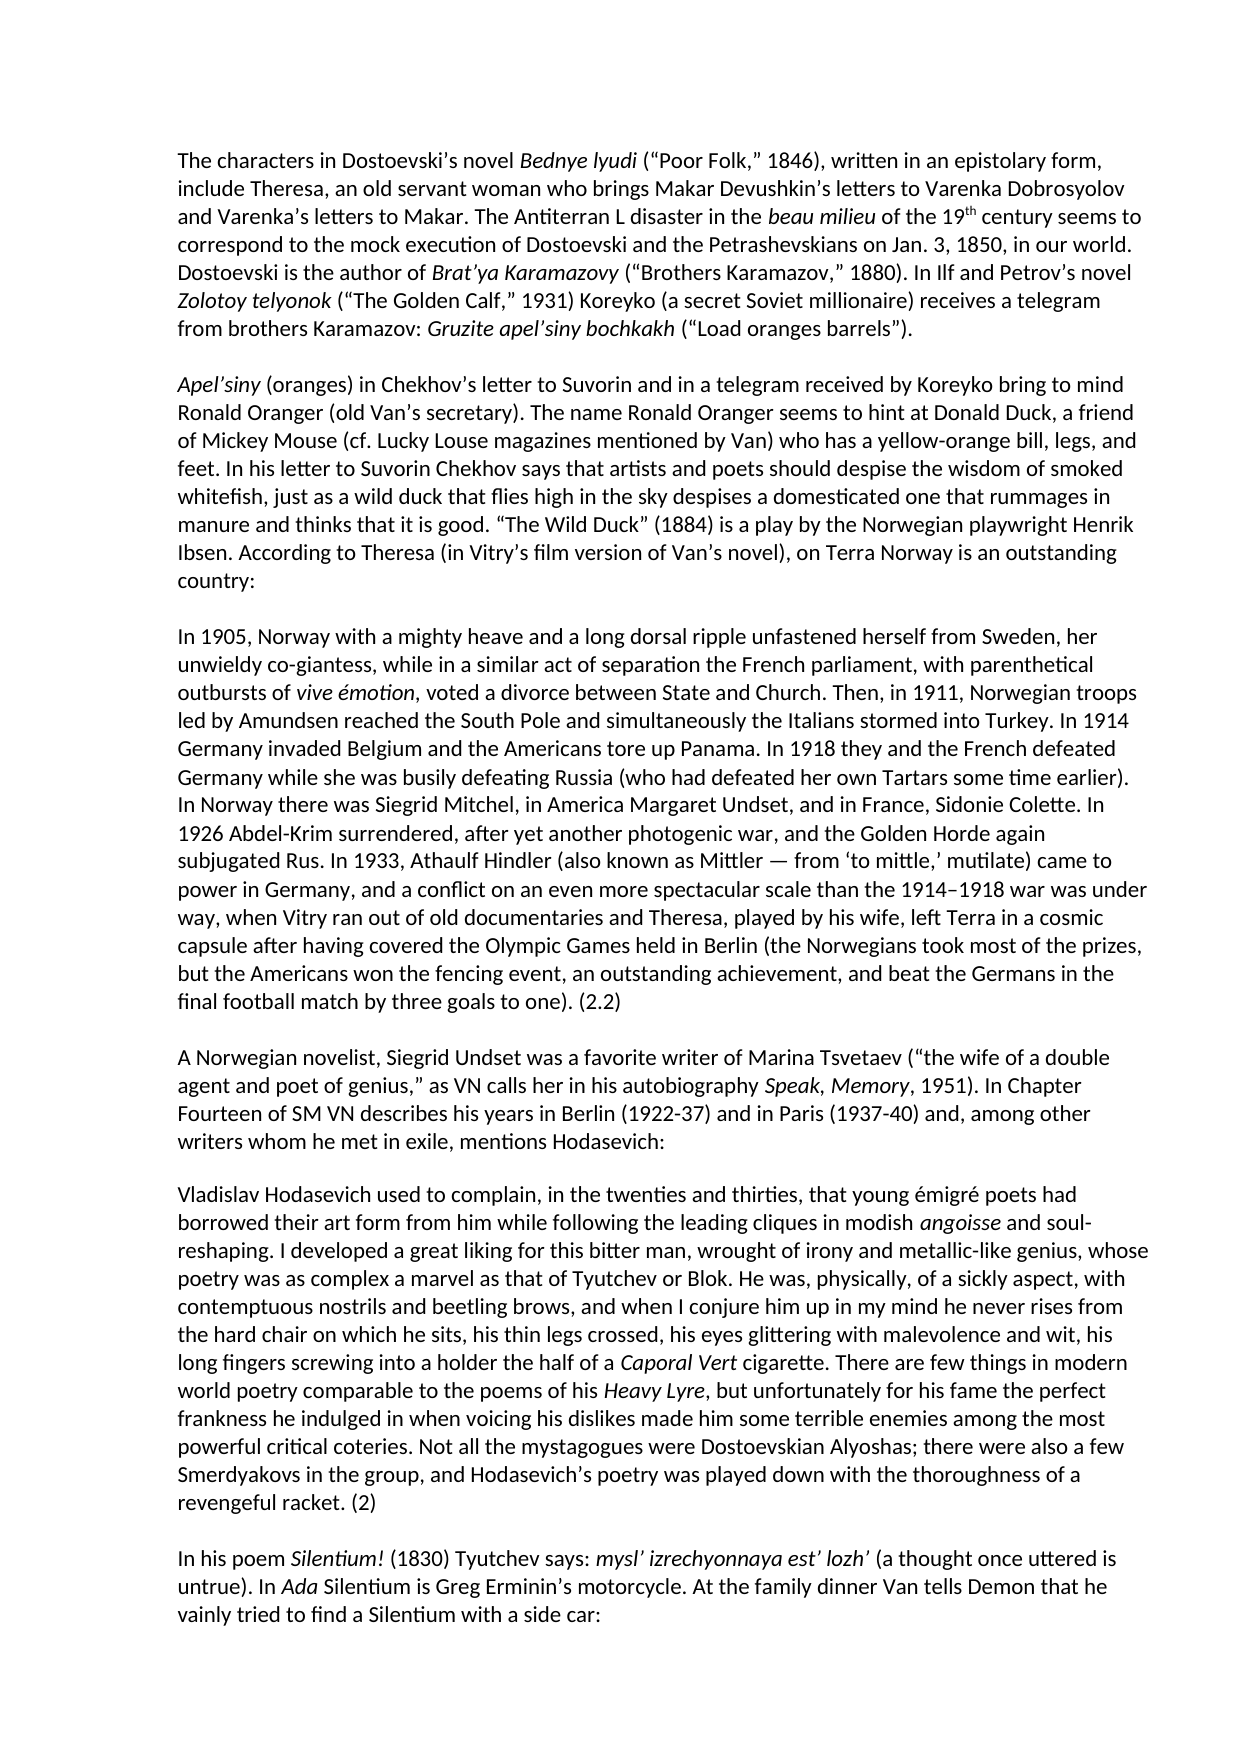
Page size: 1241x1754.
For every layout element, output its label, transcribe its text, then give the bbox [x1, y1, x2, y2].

text Apel’siny (oranges) in Chekhov’s letter to Suvorin and in a telegram received by Koreyko bring to mind Ronald Oranger (old Van’s secretary). The name Ronald Oranger seems to hint at Donald Duck, a friend of Mickey Mouse (cf. Lucky Louse magazines mentioned by Van) who has a yellow-orange bill, legs, and feet. In his letter to Suvorin Chekhov says that artists and poets should despise the wisdom of smoked whitefish, just as a wild duck that flies high in the sky despises a domesticated one that rummages in manure and thinks that it is good. “The Wild Duck” (1884) is a play by the Norwegian playwright Henrik Ibsen. According to Theresa (in Vitry’s film version of Van’s novel), on Terra Norway is an outstanding country: [177, 370, 1152, 594]
text Vladislav Hodasevich used to complain, in the twenties and thirties, that young émigré poets had borrowed their art form from him while following the leading cliques in modish angoisse and soul-reshaping. I developed a great liking for this bitter man, wrought of irony and metallic-like genius, whose poetry was as complex a marvel as that of Tyutchev or Blok. He was, physically, of a sickly aspect, with contemptuous nostrils and beetling brows, and when I conjure him up in my mind he never rises from the hard chair on which he sits, his thin legs crossed, his eyes glittering with malevolence and wit, his long fingers screwing into a holder the half of a Caporal Vert cigarette. There are few things in modern world poetry comparable to the poems of his Heavy Lyre, but unfortunately for his fame the perfect frankness he indulged in when voicing his dislikes made him some terrible enemies among the most powerful critical coteries. Not all the mystagogues were Dostoevskian Alyoshas; there were also a few Smerdyakovs in the group, and Hodasevich’s poetry was played down with the thoroughness of a revengeful racket. (2) [177, 1180, 1152, 1516]
text In his poem Silentium! (1830) Tyutchev says: mysl’ izrechyonnaya est’ lozh’ (a thought once uttered is untrue). In Ada Silentium is Greg Erminin’s motorcycle. At the family dinner Van tells Demon that he vainly tried to find a Silentium with a side car: [177, 1544, 1152, 1628]
text A Norwegian novelist, Siegrid Undset was a favorite writer of Marina Tsvetaev (“the wife of a double agent and poet of genius,” as VN calls her in his autobiography Speak, Memory, 1951). In Chapter Fourteen of SM VN describes his years in Berlin (1922-37) and in Paris (1937-40) and, among other writers whom he met in exile, mentions Hodasevich: [177, 1015, 1152, 1155]
text In 1905, Norway with a mighty heave and a long dorsal ripple unfastened herself from Sweden, her unwieldy co-giantess, while in a similar act of separation the French parliament, with parenthetical outbursts of vive émotion, voted a divorce between State and Church. Then, in 1911, Norwegian troops led by Amundsen reached the South Pole and simultaneously the Italians stormed into Turkey. In 1914 Germany invaded Belgium and the Americans tore up Panama. In 1918 they and the French defeated Germany while she was busily defeating Russia (who had defeated her own Tartars some time earlier). In Norway there was Siegrid Mitchel, in America Margaret Undset, and in France, Sidonie Colette. In 1926 Abdel-Krim surrendered, after yet another photogenic war, and the Golden Horde again subjugated Rus. In 1933, Athaulf Hindler (also known as Mittler — from ‘to mittle,’ mutilate) came to power in Germany, and a conflict on an even more spectacular scale than the 1914–1918 war was under way, when Vitry ran out of old documentaries and Theresa, played by his wife, left Terra in a cosmic capsule after having covered the Olympic Games held in Berlin (the Norwegians took most of the prizes, but the Americans won the fencing event, an outstanding achievement, and beat the Germans in the final football match by three goals to one). (2.2) [177, 622, 1152, 1015]
text The characters in Dostoevski’s novel Bednye lyudi (“Poor Folk,” 1846), written in an epistolary form, include Theresa, an old servant woman who brings Makar Devushkin’s letters to Varenka Dobrosyolov and Varenka’s letters to Makar. The Antiterran L disaster in the beau milieu of the 19th century seems to correspond to the mock execution of Dostoevski and the Petrashevskians on Jan. 3, 1850, in our world. Dostoevski is the author of Brat’ya Karamazovy (“Brothers Karamazov,” 1880). In Ilf and Petrov’s novel Zolotoy telyonok (“The Golden Calf,” 1931) Koreyko (a secret Soviet millionaire) receives a telegram from brothers Karamazov: Gruzite apel’siny bochkakh (“Load oranges barrels”). [177, 146, 1152, 342]
